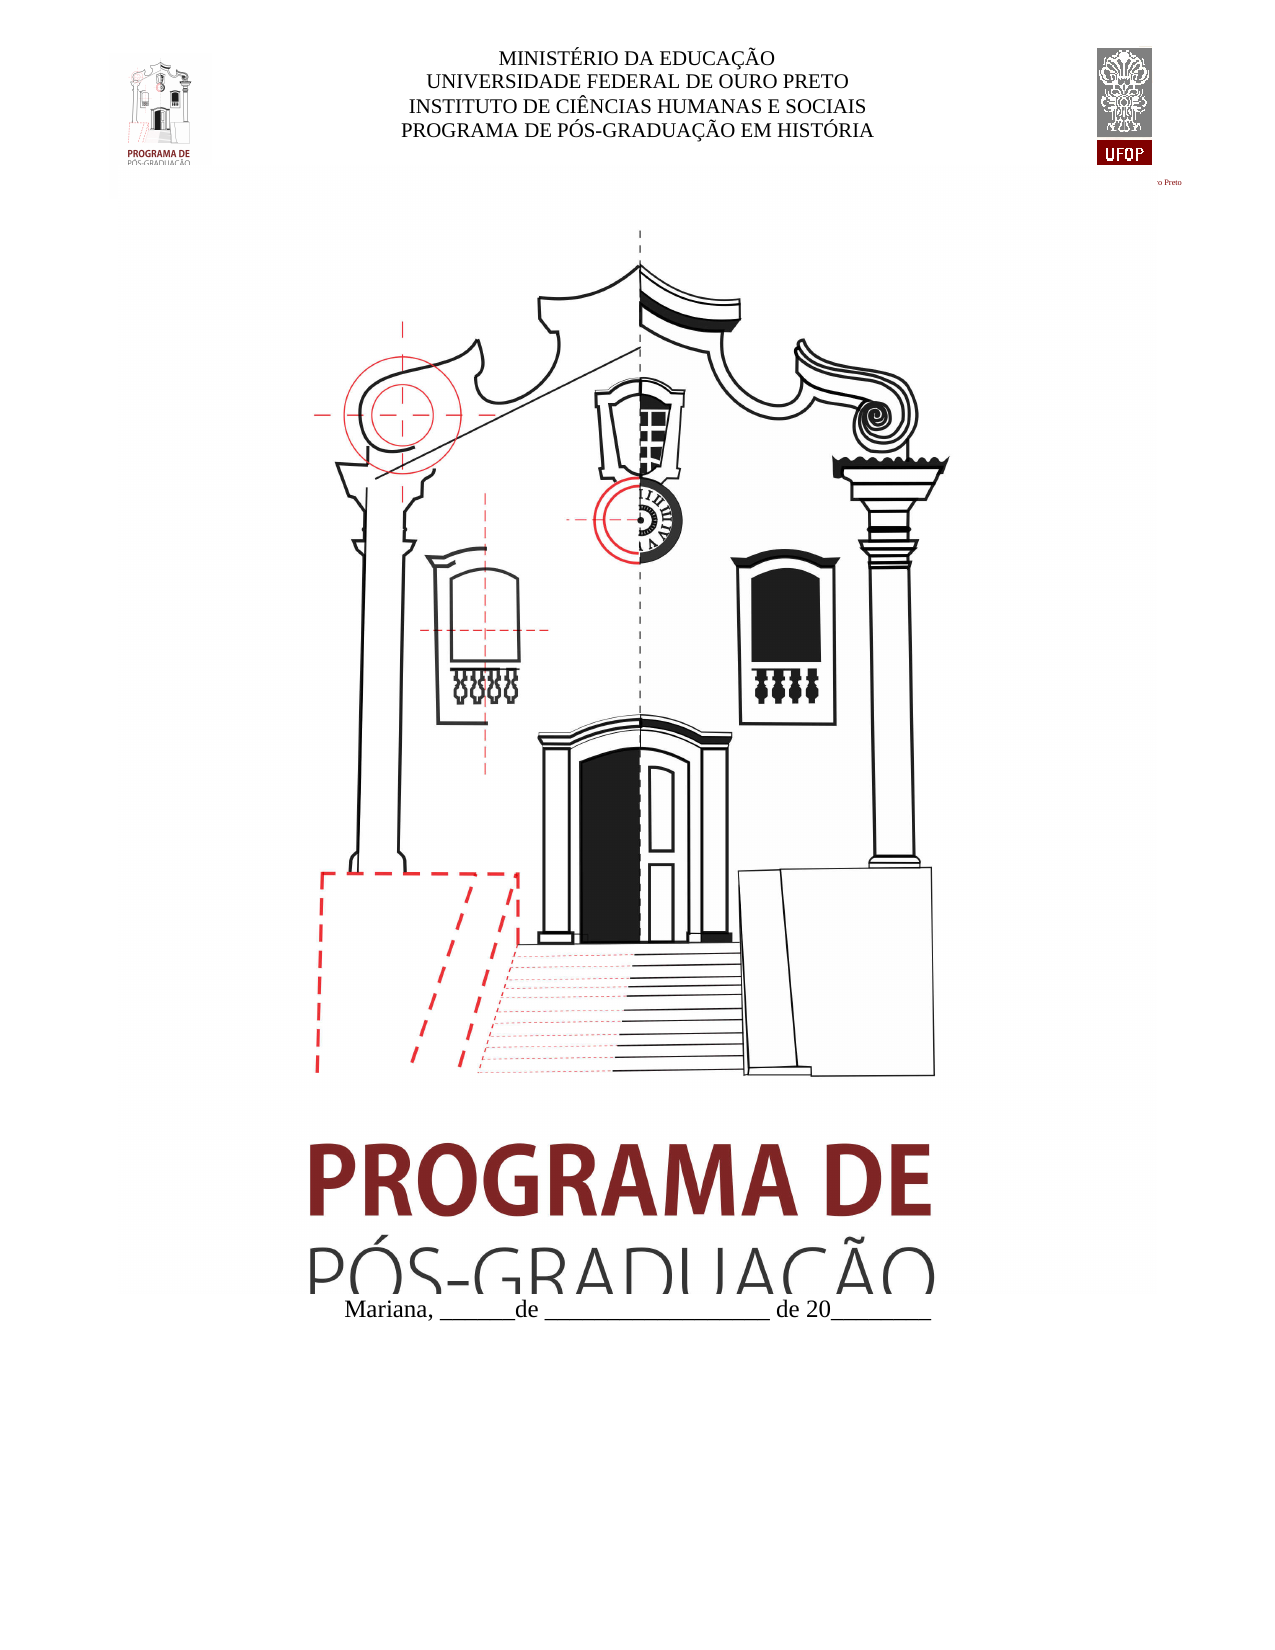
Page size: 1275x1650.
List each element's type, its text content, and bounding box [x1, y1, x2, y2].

text Mariana, ______de __________________ de 20________ [118, 1294, 1157, 1322]
picture [109, 46, 1158, 1294]
